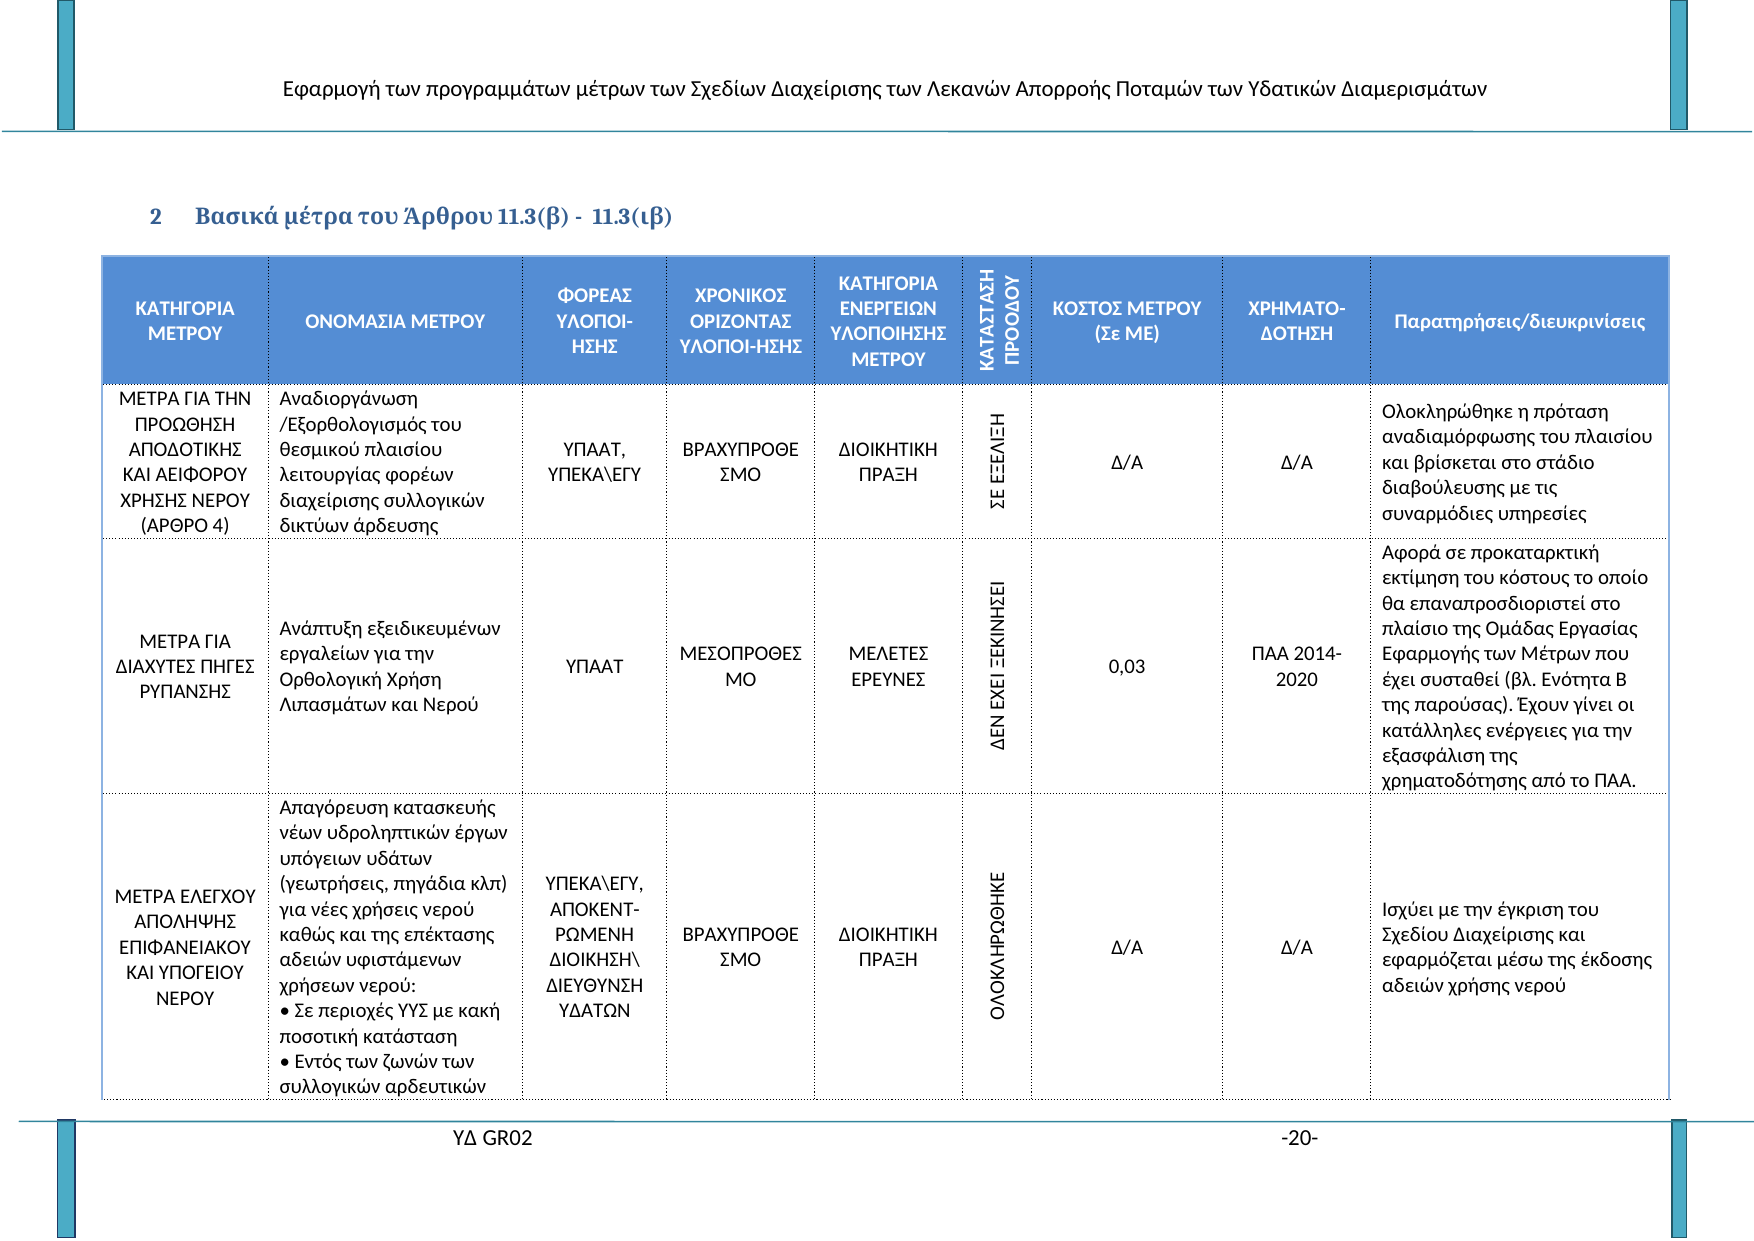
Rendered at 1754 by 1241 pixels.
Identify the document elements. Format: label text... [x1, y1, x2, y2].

table_header ΦΟΡΕΑΣ ΥΛΟΠΟΙ-ΗΣΗΣ [522, 257, 667, 384]
table_cell Αναδιοργάνωση /Εξορθολογισμός του θεσμικού πλαισίου λειτουργίας φορέων διαχείρισης συλλογικών δικτύων άρδευσης [268, 384, 522, 538]
table_cell ΒΡΑΧΥΠΡΟΘΕΣΜΟ [667, 793, 814, 1099]
table_cell ΣΕ ΕΞΕΛΙΞΗ [962, 384, 1031, 538]
table_cell Αφορά σε προκαταρκτική εκτίμηση του κόστους το οποίο θα επαναπροσδιοριστεί στο πλαίσιο της Ομάδας Εργασίας Εφαρμογής των Μέτρων που έχει συσταθεί (βλ. Ενότητα Β της παρούσας). Έχουν γίνει οι κατάλληλες ενέργειες για την εξασφάλιση της χρηματοδότησης από το ΠΑΑ. [1371, 538, 1668, 793]
table_header ΚΟΣΤΟΣ ΜΕΤΡΟΥ (Σε ΜΕ) [1031, 257, 1223, 384]
table_header ΚΑΤΑΣΤΑΣΗ ΠΡΟΟΔΟΥ [962, 257, 1031, 384]
table_header ΟΝΟΜΑΣΙΑ ΜΕΤΡΟΥ [268, 257, 522, 384]
table_header ΧΡΟΝΙΚΟΣ ΟΡΙΖΟΝΤΑΣ ΥΛΟΠΟΙ-ΗΣΗΣ [667, 257, 814, 384]
table_cell ΔΕΝ ΕΧΕΙ ΞΕΚΙΝΗΣΕΙ [962, 538, 1031, 793]
table_cell ΠΑΑ 2014-2020 [1223, 538, 1371, 793]
table_cell ΜΕΛΕΤΕΣ ΕΡΕΥΝΕΣ [814, 538, 962, 793]
table_cell ΜΕΤΡΑ ΕΛΕΓΧΟΥ ΑΠΟΛΗΨΗΣ ΕΠΙΦΑΝΕΙΑΚΟΥ ΚΑΙ ΥΠΟΓΕΙΟΥ ΝΕΡΟΥ [103, 793, 268, 1099]
subtitle Βασικά μέτρα του Άρθρου 11.3(β) - 11.3(ιβ) [150, 199, 1621, 230]
table_cell ΜΕΤΡΑ ΓΙΑ ΔΙΑΧΥΤΕΣ ΠΗΓΕΣ ΡΥΠΑΝΣΗΣ [103, 538, 268, 793]
table_cell 0,03 [1031, 538, 1223, 793]
table_header ΚΑΤΗΓΟΡΙΑ ΜEΤΡΟΥ [103, 257, 268, 384]
table_cell ΜΕΤΡΑ ΓΙΑ ΤΗΝ ΠΡΟΩΘΗΣΗ ΑΠΟΔΟΤΙΚΗΣ ΚΑΙ ΑΕΙΦΟΡΟΥ ΧΡΗΣΗΣ ΝΕΡΟΥ (ΆΡΘΡΟ 4) [103, 384, 268, 538]
table_cell ΜΕΣΟΠΡΟΘΕΣΜΟ [667, 538, 814, 793]
table_header ΧΡΗΜΑΤΟ-ΔΟΤΗΣΗ [1223, 257, 1371, 384]
table_cell Δ/Α [1031, 384, 1223, 538]
table_cell Δ/Α [1031, 793, 1223, 1099]
table_cell ΥΠΑΑΤ, ΥΠΕΚΑ\ΕΓΥ [522, 384, 667, 538]
table_header Παρατηρήσεις/διευκρινίσεις [1371, 257, 1668, 384]
table_header ΚΑΤΗΓΟΡΙΑ ΕΝΕΡΓΕΙΩΝ ΥΛΟΠΟΙΗΣΗΣ ΜΕΤΡΟΥ [814, 257, 962, 384]
table_cell Δ/Α [1223, 384, 1371, 538]
table_cell Δ/Α [1223, 793, 1371, 1099]
table_cell Ολοκληρώθηκε η πρόταση αναδιαμόρφωσης του πλαισίου και βρίσκεται στο στάδιο διαβούλευσης με τις συναρμόδιες υπηρεσίες [1371, 384, 1668, 538]
table_cell ΒΡΑΧΥΠΡΟΘΕΣΜΟ [667, 384, 814, 538]
table_cell ΔΙΟΙΚΗΤΙΚΗ ΠΡΑΞΗ [814, 793, 962, 1099]
table_cell ΔΙΟΙΚΗΤΙΚΗ ΠΡΑΞΗ [814, 384, 962, 538]
table_cell ΥΠΑΑΤ [522, 538, 667, 793]
table_cell ΥΠΕΚΑ\ΕΓΥ, ΑΠΟΚΕΝΤ-ΡΩΜΕΝΗ ΔΙΟΙΚΗΣΗ\ ΔΙΕΥΘΥΝΣΗ ΥΔΑΤΩΝ [522, 793, 667, 1099]
table_cell ΟΛΟΚΛΗΡΩΘΗΚΕ [962, 793, 1031, 1099]
table_cell Ανάπτυξη εξειδικευμένων εργαλείων για την Ορθολογική Χρήση Λιπασμάτων και Νερού [268, 538, 522, 793]
table_cell Απαγόρευση κατασκευής νέων υδροληπτικών έργων υπόγειων υδάτων (γεωτρήσεις, πηγάδια κλπ) για νέες χρήσεις νερού καθώς και της επέκτασης αδειών υφιστάμενων χρήσεων νερού: • Σε περιοχές ΥΥΣ με κακή ποσοτική κατάσταση • Εντός των ζωνών των συλλογικών αρδευτικών [268, 793, 522, 1099]
table_cell Ισχύει με την έγκριση του Σχεδίου Διαχείρισης και εφαρμόζεται μέσω της έκδοσης αδειών χρήσης νερού [1371, 793, 1668, 1099]
